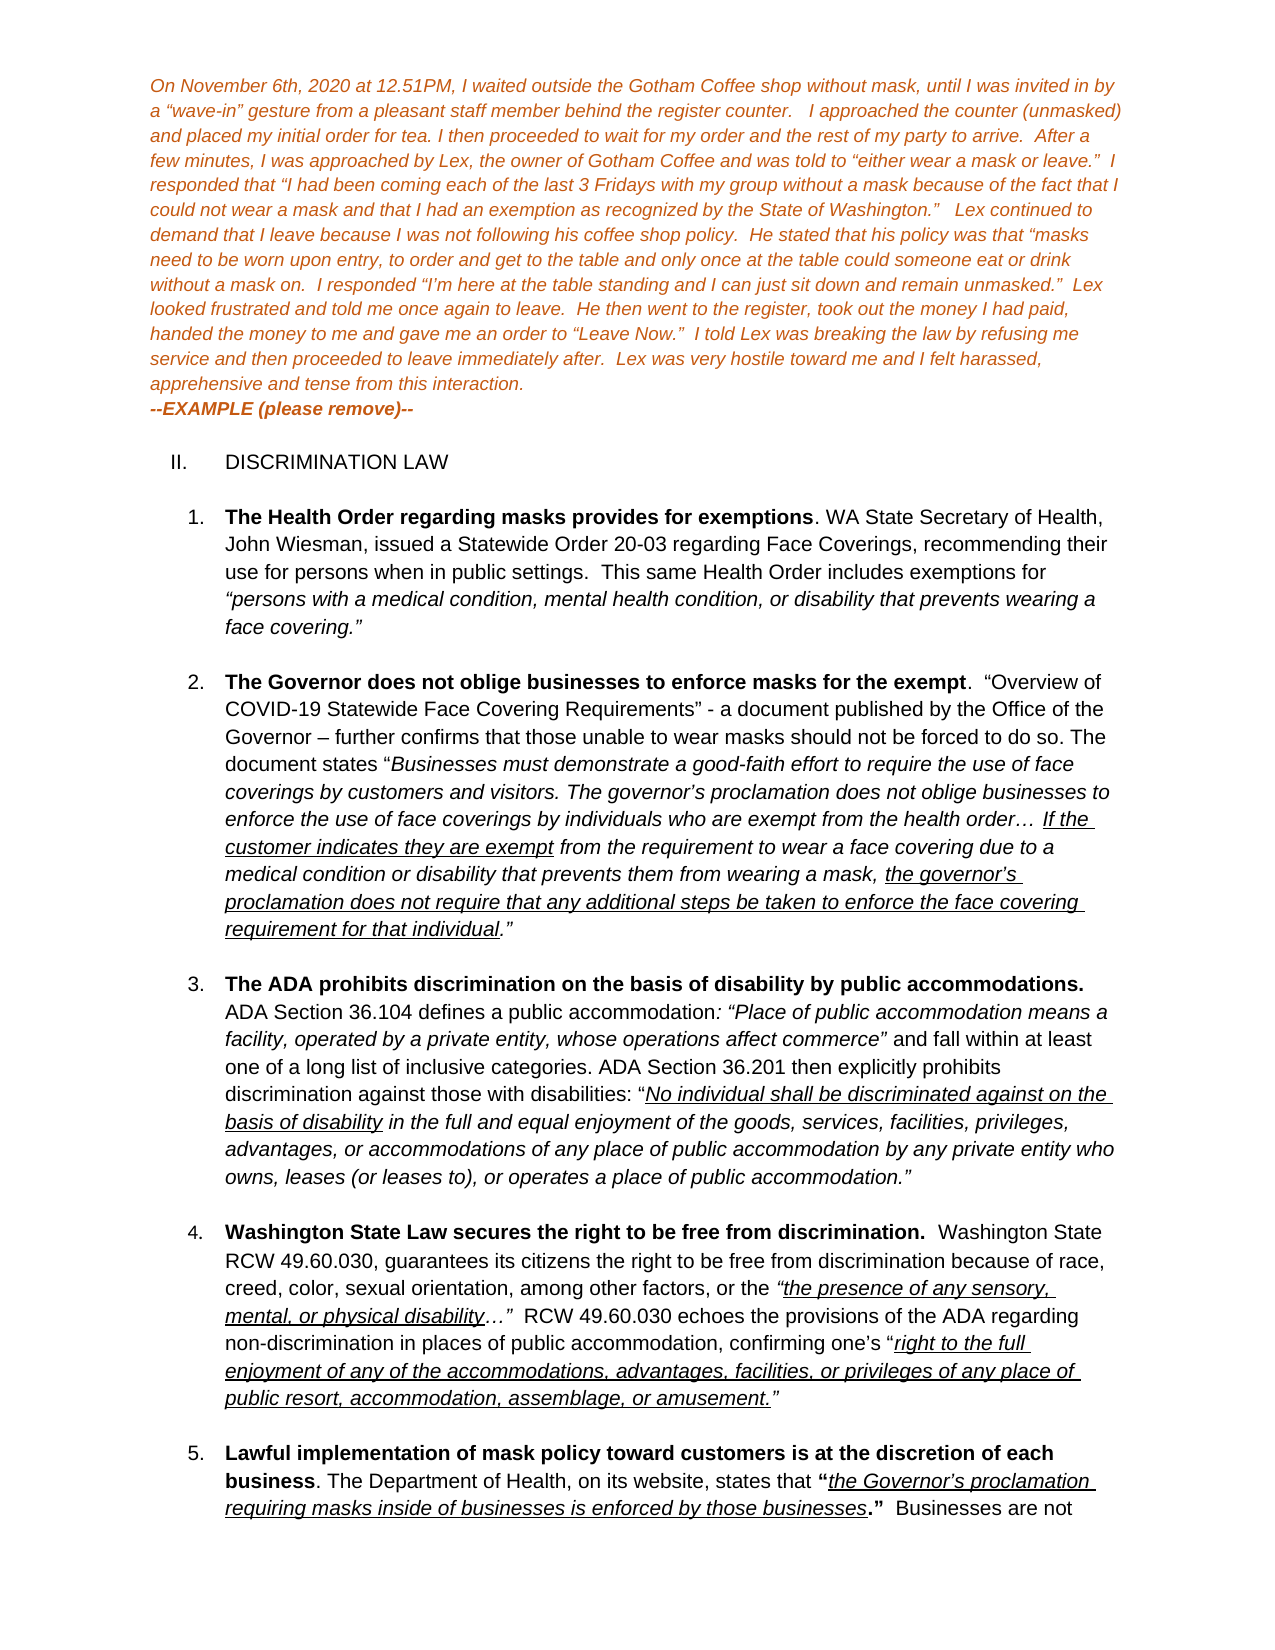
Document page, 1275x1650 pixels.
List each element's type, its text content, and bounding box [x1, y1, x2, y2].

list The Health Order regarding masks provides for exemptions. WA State Secretary of Health, John Wiesman, issued a Statewide Order 20-03 regarding Face Coverings, recommending their use for persons when in public settings. This same Health Order includes exemptions for “persons with a medical condition, mental health condition, or disability that prevents wearing a face covering.” [187, 504, 1125, 638]
list Washington State Law secures the right to be free from discrimination. Washington State RCW 49.60.030, guarantees its citizens the right to be free from discrimination because of race, creed, color, sexual orientation, among other factors, or the “the presence of any sensory, mental, or physical disability…” RCW 49.60.030 echoes the provisions of the ADA regarding non-discrimination in places of public accommodation, confirming one’s “right to the full enjoyment of any of the accommodations, advantages, facilities, or privileges of any place of public resort, accommodation, assemblage, or amusement.” [187, 1219, 1125, 1410]
list The ADA prohibits discrimination on the basis of disability by public accommodations. ADA Section 36.104 defines a public accommodation: “Place of public accommodation means a facility, operated by a private entity, whose operations affect commerce” and fall within at least one of a long list of inclusive categories. ADA Section 36.201 then explicitly prohibits discrimination against those with disabilities: “No individual shall be discriminated against on the basis of disability in the full and equal enjoyment of the goods, services, facilities, privileges, advantages, or accommodations of any place of public accommodation by any private entity who owns, leases (or leases to), or operates a place of public accommodation.” [187, 972, 1125, 1188]
text --EXAMPLE (please remove)-- [150, 397, 1125, 419]
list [187, 1441, 1125, 1520]
list The Governor does not oblige businesses to enforce masks for the exempt. “Overview of COVID-19 Statewide Face Covering Requirements” - a document published by the Office of the Governor – further confirms that those unable to wear masks should not be forced to do so. The document states “Businesses must demonstrate a good-faith effort to require the use of face coverings by customers and visitors. The governor’s proclamation does not oblige businesses to enforce the use of face coverings by individuals who are exempt from the health order… If the customer indicates they are exempt from the requirement to wear a face covering due to a medical condition or disability that prevents them from wearing a mask, the governor’s proclamation does not require that any additional steps be taken to enforce the face covering requirement for that individual.” [187, 669, 1125, 941]
text On November 6th, 2020 at 12.51PM, I waited outside the Gotham Coffee shop without mask, until I was invited in by a “wave-in” gesture from a pleasant staff member behind the register counter. I approached the counter (unmasked) and placed my initial order for tea. I then proceeded to wait for my order and the rest of my party to arrive. After a few minutes, I was approached by Lex, the owner of Gotham Coffee and was told to “either wear a mask or leave.” I responded that “I had been coming each of the last 3 Fridays with my group without a mask because of the fact that I could not wear a mask and that I had an exemption as recognized by the State of Washington.” Lex continued to demand that I leave because I was not following his coffee shop policy. He stated that his policy was that “masks need to be worn upon entry, to order and get to the table and only once at the table could someone eat or drink without a mask on. I responded “I’m here at the table standing and I can just sit down and remain unmasked.” Lex looked frustrated and told me once again to leave. He then went to the register, took out the money I had paid, handed the money to me and gave me an order to “Leave Now.” I told Lex was breaking the law by refusing me service and then proceeded to leave immediately after. Lex was very hostile toward me and I felt harassed, apprehensive and tense from this interaction. [150, 75, 1125, 394]
list DISCRIMINATION LAW [187, 449, 1125, 473]
